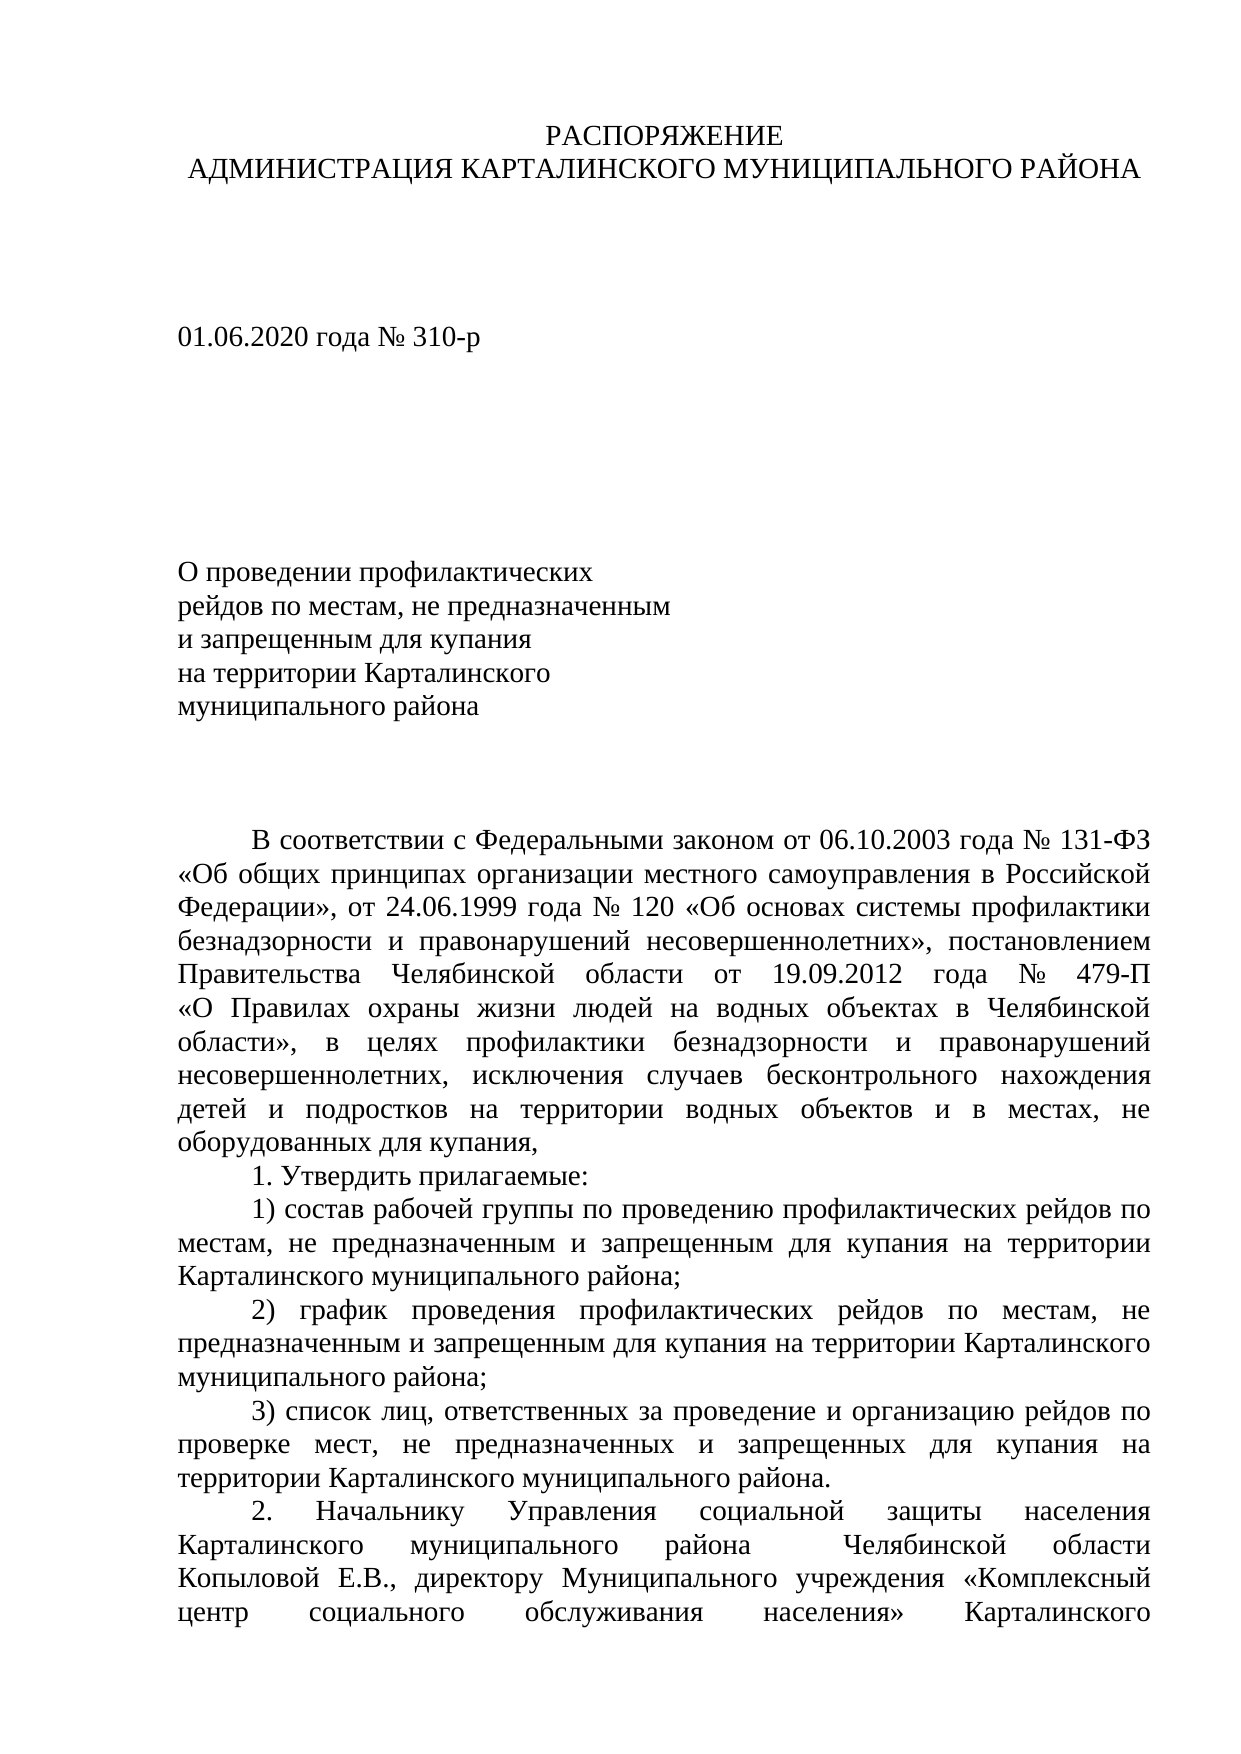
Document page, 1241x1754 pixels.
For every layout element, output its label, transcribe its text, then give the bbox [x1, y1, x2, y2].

text на территории Карталинского [177, 655, 1152, 688]
text рейдов по местам, не предназначенным [177, 588, 1152, 621]
text РАСПОРЯЖЕНИЕ [177, 118, 1152, 152]
text 1. Утвердить прилагаемые: [177, 1158, 1152, 1191]
text муниципального района [177, 688, 1152, 722]
text О проведении профилактических [177, 554, 1152, 588]
text АДМИНИСТРАЦИЯ КАРТАЛИНСКОГО МУНИЦИПАЛЬНОГО РАЙОНА [177, 152, 1152, 185]
text 3) список лиц, ответственных за проведение и организацию рейдов по проверке мест, не предназначенных и запрещенных для купания на территории Карталинского муниципального района. [177, 1393, 1152, 1493]
text 01.06.2020 года № 310-р [177, 319, 1152, 353]
text 1) состав рабочей группы по проведению профилактических рейдов по местам, не предназначенным и запрещенным для купания на территории Карталинского муниципального района; [177, 1191, 1152, 1292]
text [177, 1493, 1152, 1627]
text В соответствии с Федеральными законом от 06.10.2003 года № 131-ФЗ «Об общих принципах организации местного самоуправления в Российской Федерации», от 24.06.1999 года № 120 «Об основах системы профилактики безнадзорности и правонарушений несовершеннолетних», постановлением Правительства Челябинской области от 19.09.2012 года № 479-П «О Правилах охраны жизни людей на водных объектах в Челябинской области», в целях профилактики безнадзорности и правонарушений несовершеннолетних, исключения случаев бесконтрольного нахождения детей и подростков на территории водных объектов и в местах, не оборудованных для купания, [177, 822, 1152, 1158]
text и запрещенным для купания [177, 621, 1152, 655]
text 2) график проведения профилактических рейдов по местам, не предназначенным и запрещенным для купания на территории Карталинского муниципального района; [177, 1292, 1152, 1393]
